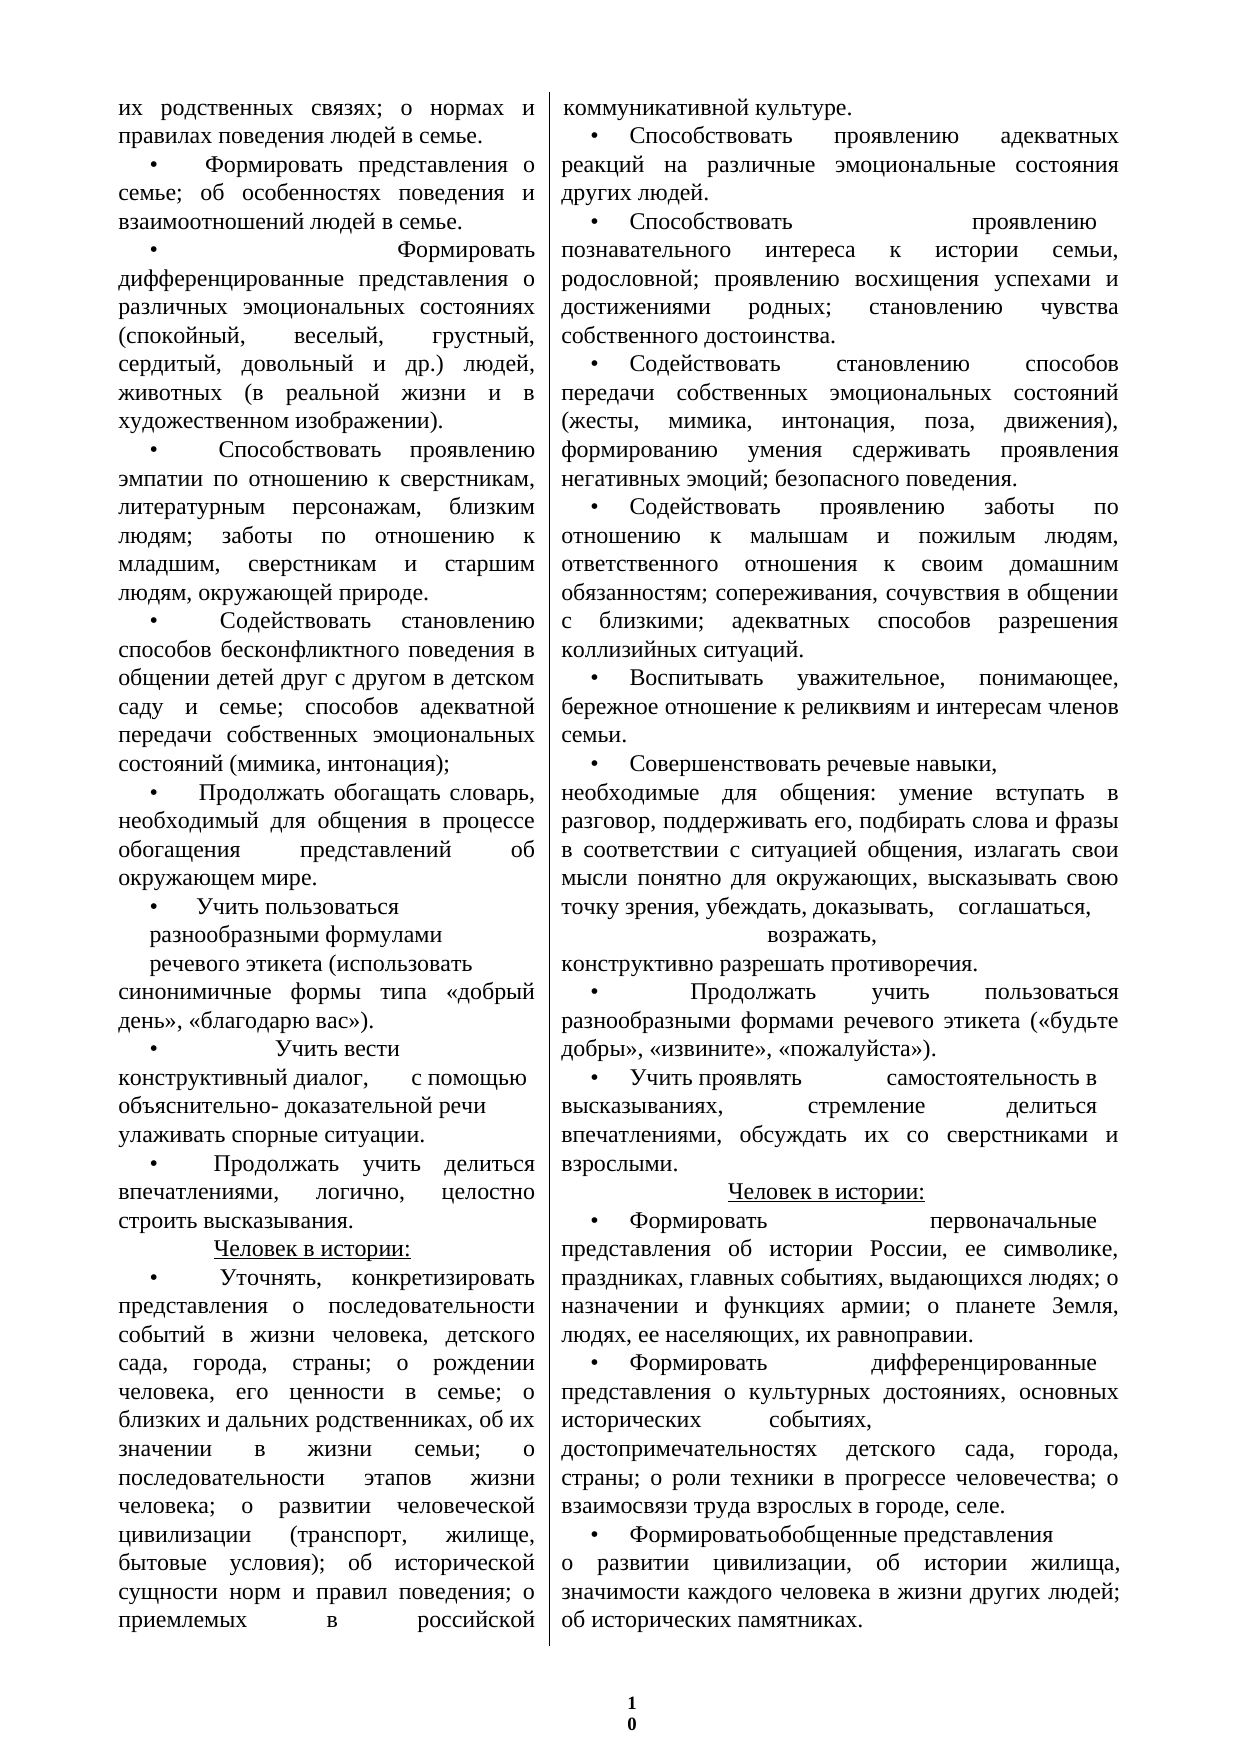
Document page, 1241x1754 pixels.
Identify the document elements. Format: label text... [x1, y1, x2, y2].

text впечатлениями, обсуждать их со сверстниками и взрослыми. [561, 1120, 1119, 1177]
text их родственных связях; о нормах и правилах поведения людей в семье. [118, 92, 535, 149]
list Воспитывать уважительное, понимающее, бережное отношение к реликвиям и интересам членов семьи. [561, 663, 1119, 749]
list Учить пользоваться [118, 891, 537, 920]
text познавательного интереса к истории семьи, родословной; проявлению восхищения успехами и достижениями родных; становлению чувства собственного достоинства. [561, 235, 1119, 349]
text достопримечательностях детского сада, города, страны; о роли техники в прогрессе человечества; о взаимосвязи труда взрослых в городе, селе. [561, 1434, 1119, 1519]
text речевого этикета (использовать [118, 948, 537, 977]
list Содействовать проявлению заботы по отношению к малышам и пожилым людям, ответственного отношения к своим домашним обязанностям; сопереживания, сочувствия в общении с близкими; адекватных способов разрешения коллизийных ситуаций. [561, 492, 1119, 663]
text синонимичные формы типа «добрый день», «благодарю вас»). [118, 977, 535, 1034]
list Уточнять, конкретизировать представления о последовательности событий в жизни человека, детского сада, города, страны; о рождении человека, его ценности в семье; о близких и дальних родственниках, об их значении в жизни семьи; о последовательности этапов жизни человека; о развитии человеческой цивилизации (транспорт, жилище, бытовые условия); об исторической сущности норм и правил поведения; о приемлемых в российской коммуникативной культуре. [118, 1262, 535, 1633]
list Формировать дифференцированные представления о различных эмоциональных состояниях (спокойный, веселый, грустный, сердитый, довольный и др.) людей, животных (в реальной жизни и в художественном изображении). [118, 235, 535, 435]
text представления об истории России, ее символике, праздниках, главных событиях, выдающихся людях; о назначении и функциях армии; о планете Земля, людях, ее населяющих, их равноправии. [561, 1234, 1119, 1348]
list Продолжать учить делиться впечатлениями, логично, целостно строить высказывания. [118, 1148, 535, 1234]
list Содействовать становлению способов бесконфликтного поведения в общении детей друг с другом в детском саду и семье; способов адекватной передачи собственных эмоциональных состояний (мимика, интонация); [118, 606, 535, 777]
text разнообразными формулами [118, 920, 537, 948]
text представления о культурных достояниях, основных исторических событиях, [561, 1377, 1119, 1434]
text необходимые для общения: умение вступать в разговор, поддерживать его, подбирать слова и фразы в соответствии с ситуацией общения, излагать свои мысли понятно для окружающих, высказывать свою точку зрения, убеждать, доказывать, соглашаться, возражать, [561, 777, 1119, 948]
list Формировать дифференцированные [561, 1348, 1121, 1377]
list Способствовать проявлению адекватных реакций на различные эмоциональные состояния других людей. [561, 121, 1119, 206]
text конструктивно разрешать противоречия. [561, 948, 1121, 977]
text Человек в истории: [561, 1177, 1092, 1205]
text Человек в истории: [116, 1234, 508, 1262]
list Продолжать обогащать словарь, необходимый для общения в процессе обогащения представлений об окружающем мире. [118, 777, 535, 891]
list Содействовать становлению способов передачи собственных эмоциональных состояний (жесты, мимика, интонация, поза, движения), формированию умения сдерживать проявления негативных эмоций; безопасного поведения. [561, 349, 1119, 492]
list Формировать первоначальные [561, 1205, 1121, 1234]
text о развитии цивилизации, об истории жилища, значимости каждого человека в жизни других людей; об исторических памятниках. [561, 1548, 1121, 1633]
list Учить проявлять самостоятельность в [561, 1063, 1121, 1091]
list Способствовать проявлению эмпатии по отношению к сверстникам, литературным персонажам, близким людям; заботы по отношению к младшим, сверстникам и старшим людям, окружающей природе. [118, 435, 535, 606]
list Совершенствовать речевые навыки, [561, 749, 1121, 777]
list Учить вести конструктивный диалог, с помощью объяснительно- доказательной речи улаживать спорные ситуации. [118, 1034, 535, 1148]
list Формировать представления о семье; об особенностях поведения и взаимоотношений людей в семье. [118, 149, 535, 235]
list Продолжать учить пользоваться разнообразными формами речевого этикета («будьте добры», «извините», «пожалуйста»). [561, 977, 1119, 1063]
text высказываниях, стремление делиться [561, 1091, 1121, 1120]
list Способствовать проявлению [561, 206, 1121, 235]
list Формировать обобщенные представления [561, 1519, 1121, 1548]
